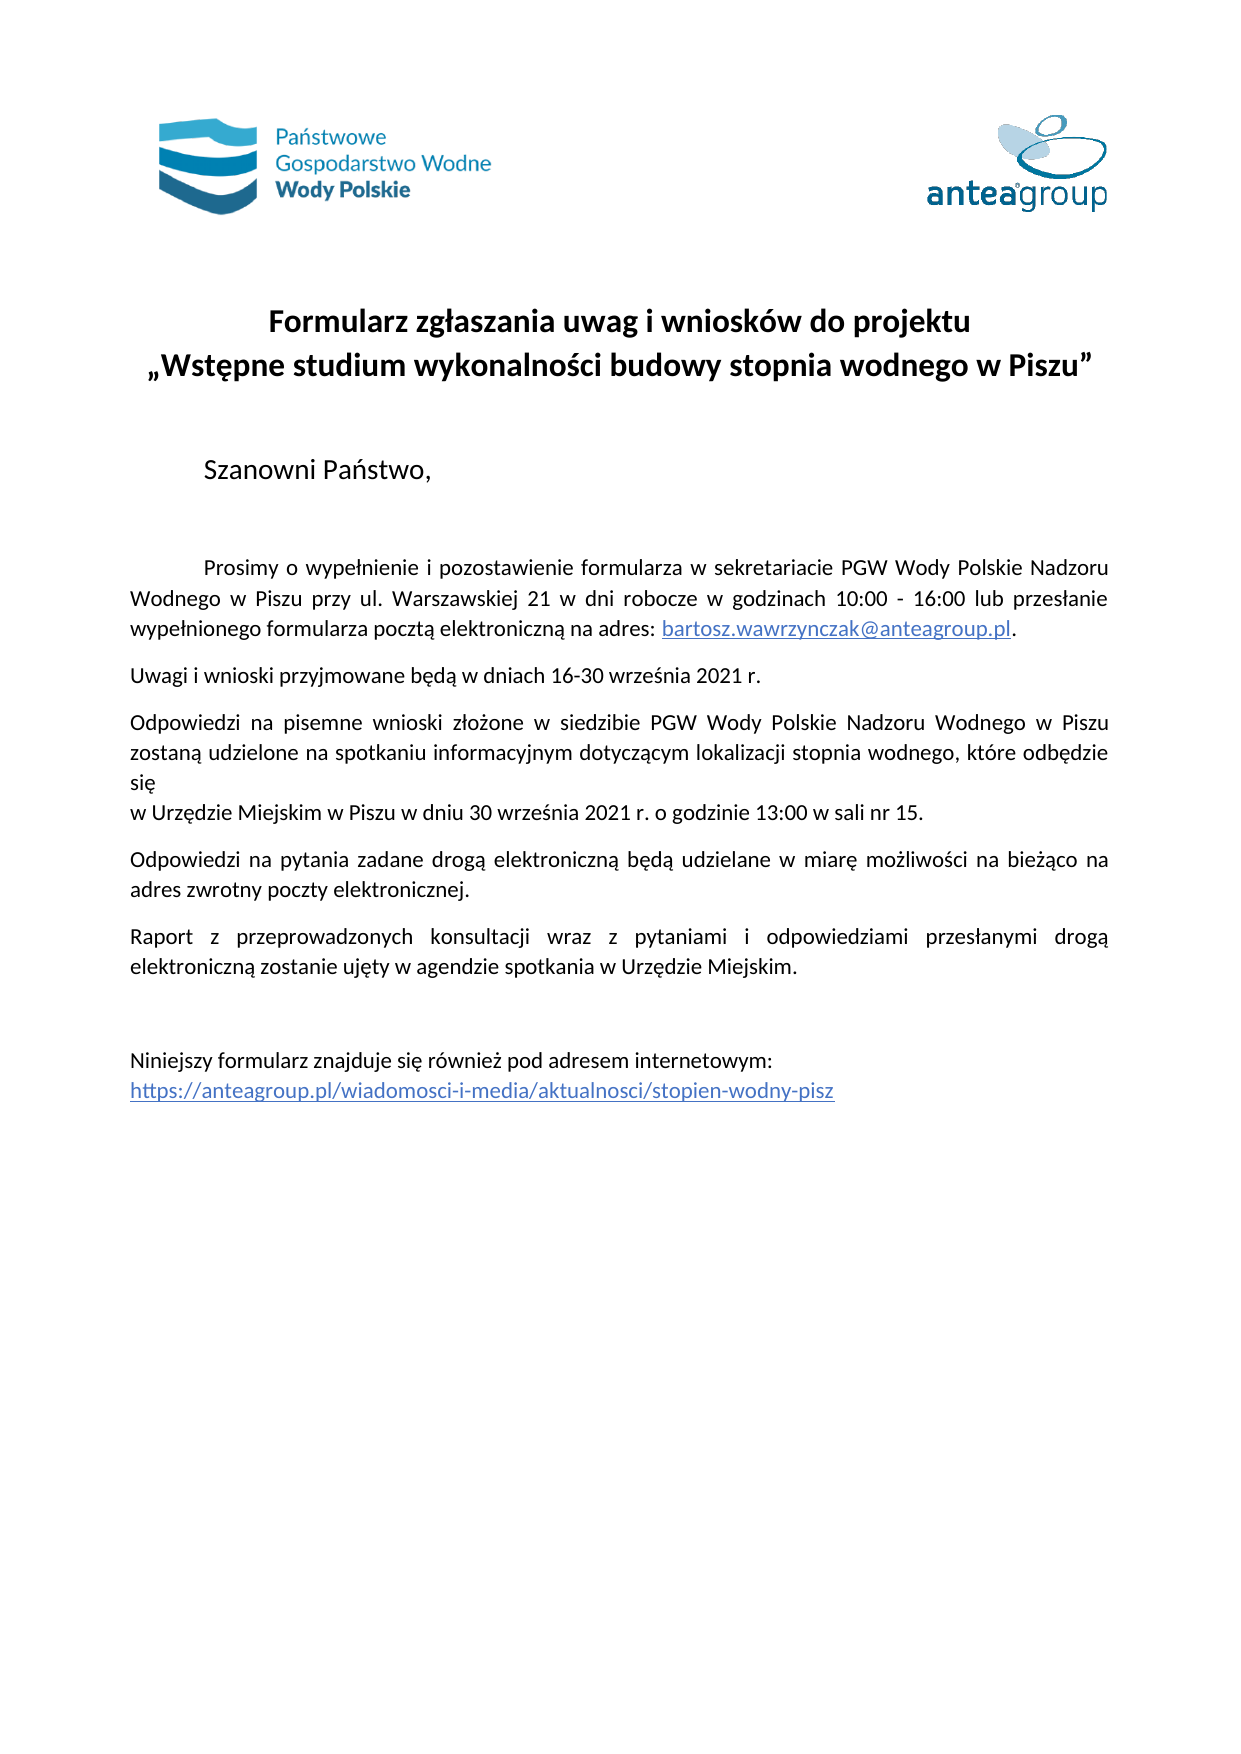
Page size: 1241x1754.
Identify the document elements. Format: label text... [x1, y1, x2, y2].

text Niniejszy formularz znajduje się również pod adresem internetowym: https://anteagroup.pl/wiadomosci-i-media/aktualnosci/stopien-wodny-pisz [130, 1046, 1110, 1104]
picture [129, 81, 515, 248]
text Odpowiedzi na pytania zadane drogą elektroniczną będą udzielane w miarę możliwości na bieżąco na adres zwrotny poczty elektronicznej. [130, 845, 1110, 903]
text Prosimy o wypełnienie i pozostawienie formularza w sekretariacie PGW Wody Polskie Nadzoru Wodnego w Piszu przy ul. Warszawskiej 21 w dni robocze w godzinach 10:00 - 16:00 lub przesłanie wypełnionego formularza pocztą elektroniczną na adres: bartosz.wawrzynczak@anteagroup.pl. [130, 553, 1110, 642]
text Uwagi i wnioski przyjmowane będą w dniach 16-30 września 2021 r. [130, 661, 1110, 689]
picture [1023, 190, 1032, 202]
text Odpowiedzi na pisemne wnioski złożone w siedzibie PGW Wody Polskie Nadzoru Wodnego w Piszu zostaną udzielone na spotkaniu informacyjnym dotyczącym lokalizacji stopnia wodnego, które odbędzie się w Urzędzie Miejskim w Piszu w dniu 30 września 2021 r. o godzinie 13:00 w sali nr 15. [130, 708, 1110, 826]
text Formularz zgłaszania uwag i wniosków do projektu „Wstępne studium wykonalności budowy stopnia wodnego w Piszu” [130, 300, 1110, 385]
picture [1095, 190, 1104, 202]
picture [1095, 203, 1107, 212]
text Raport z przeprowadzonych konsultacji wraz z pytaniami i odpowiedziami przesłanymi drogą elektroniczną zostanie ujęty w agendzie spotkania w Urzędzie Miejskim. [130, 922, 1110, 980]
picture [927, 115, 1107, 212]
text Szanowni Państwo, [130, 451, 1110, 487]
